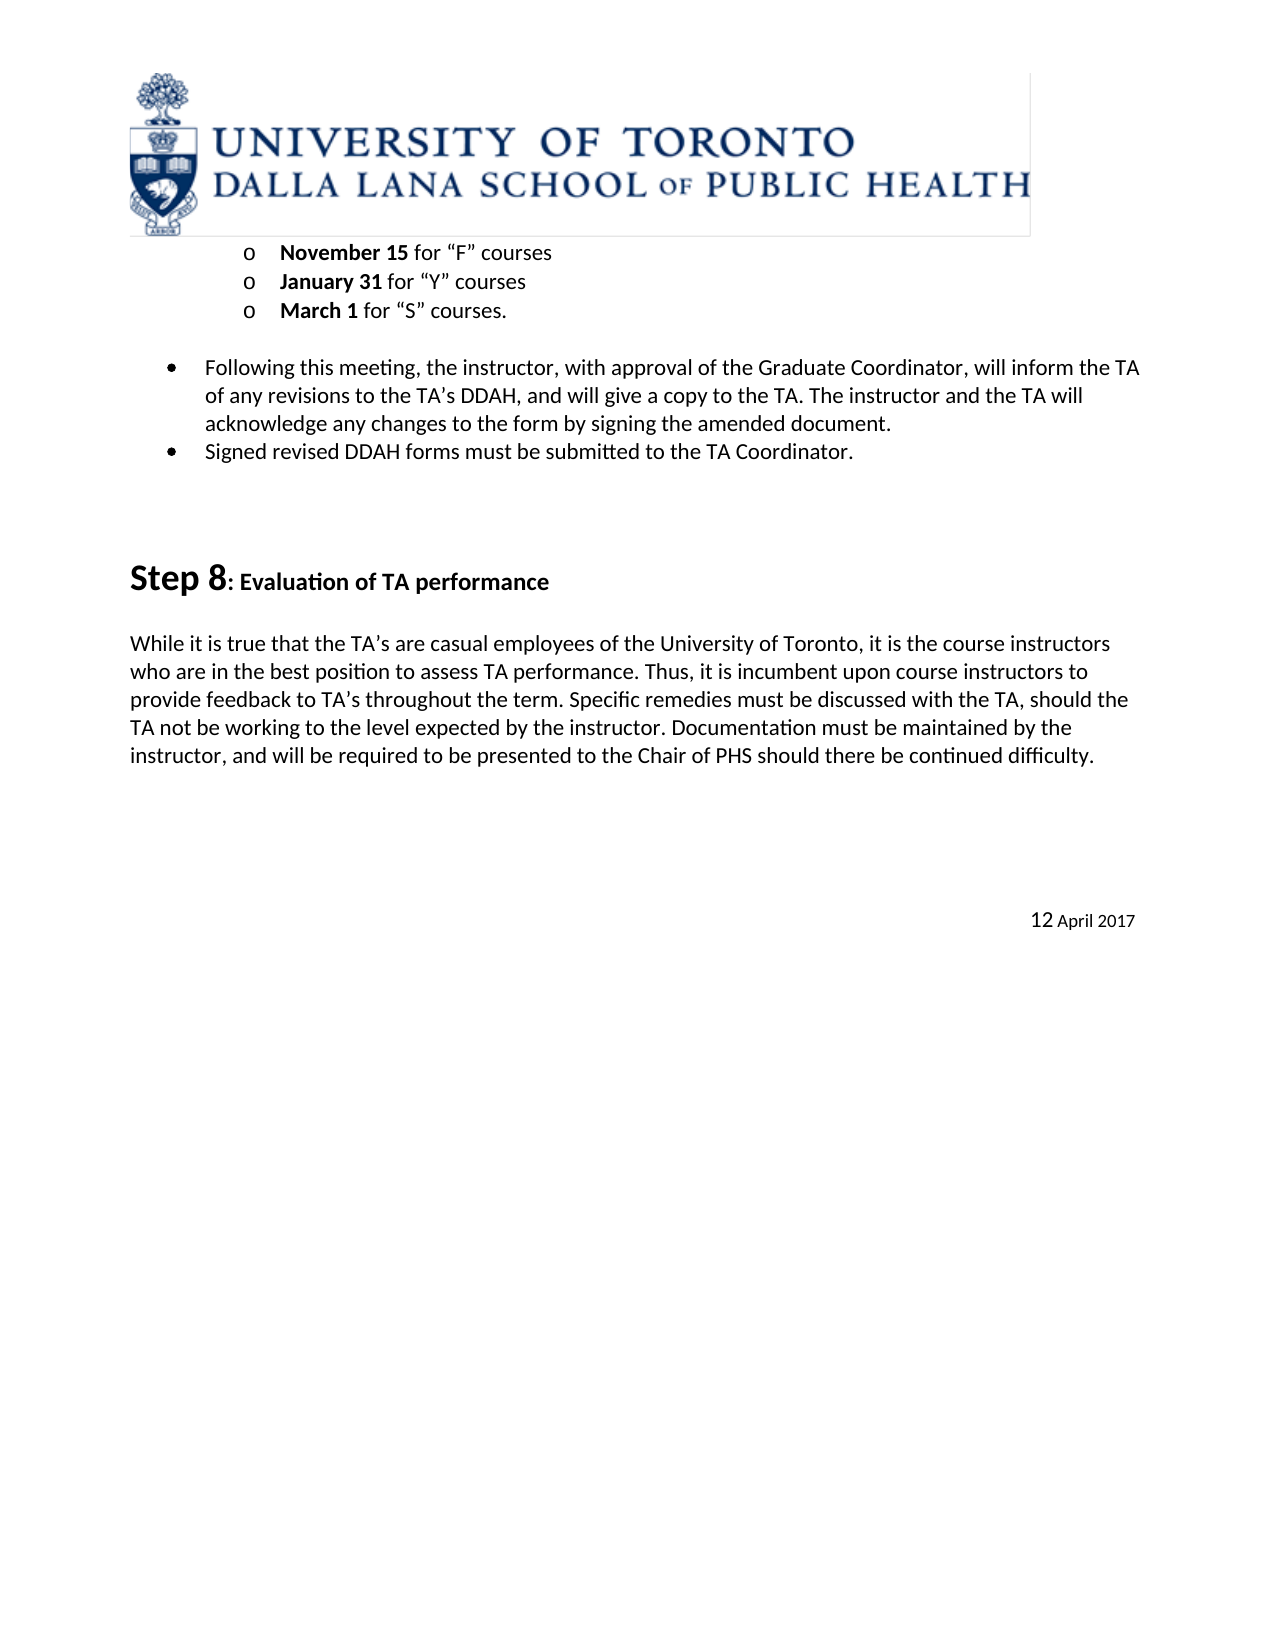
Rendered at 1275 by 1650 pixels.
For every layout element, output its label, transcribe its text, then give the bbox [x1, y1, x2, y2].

text 12 April 2017 [130, 905, 1145, 933]
picture [129, 73, 1032, 238]
text While it is true that the TA’s are casual employees of the University of Toronto, it is the course instructors who are in the best position to assess TA performance. Thus, it is incumbent upon course instructors to provide feedback to TA’s throughout the term. Specific remedies must be discussed with the TA, should the TA not be working to the level expected by the instructor. Documentation must be maintained by the instructor, and will be required to be presented to the Chair of PHS should there be continued difficulty. [130, 629, 1145, 769]
list November 15 for “F” courses [242, 238, 1145, 267]
list March 1 for “S” courses. [242, 296, 1145, 353]
list Signed revised DDAH forms must be submitted to the TA Coordinator. [167, 437, 1145, 466]
text Step 8: Evaluation of TA performance [130, 554, 1145, 600]
list January 31 for “Y” courses [242, 267, 1145, 296]
list Following this meeting, the instructor, with approval of the Graduate Coordinator, will inform the TA of any revisions to the TA’s DDAH, and will give a copy to the TA. The instructor and the TA will acknowledge any changes to the form by signing the amended document. [167, 353, 1145, 437]
